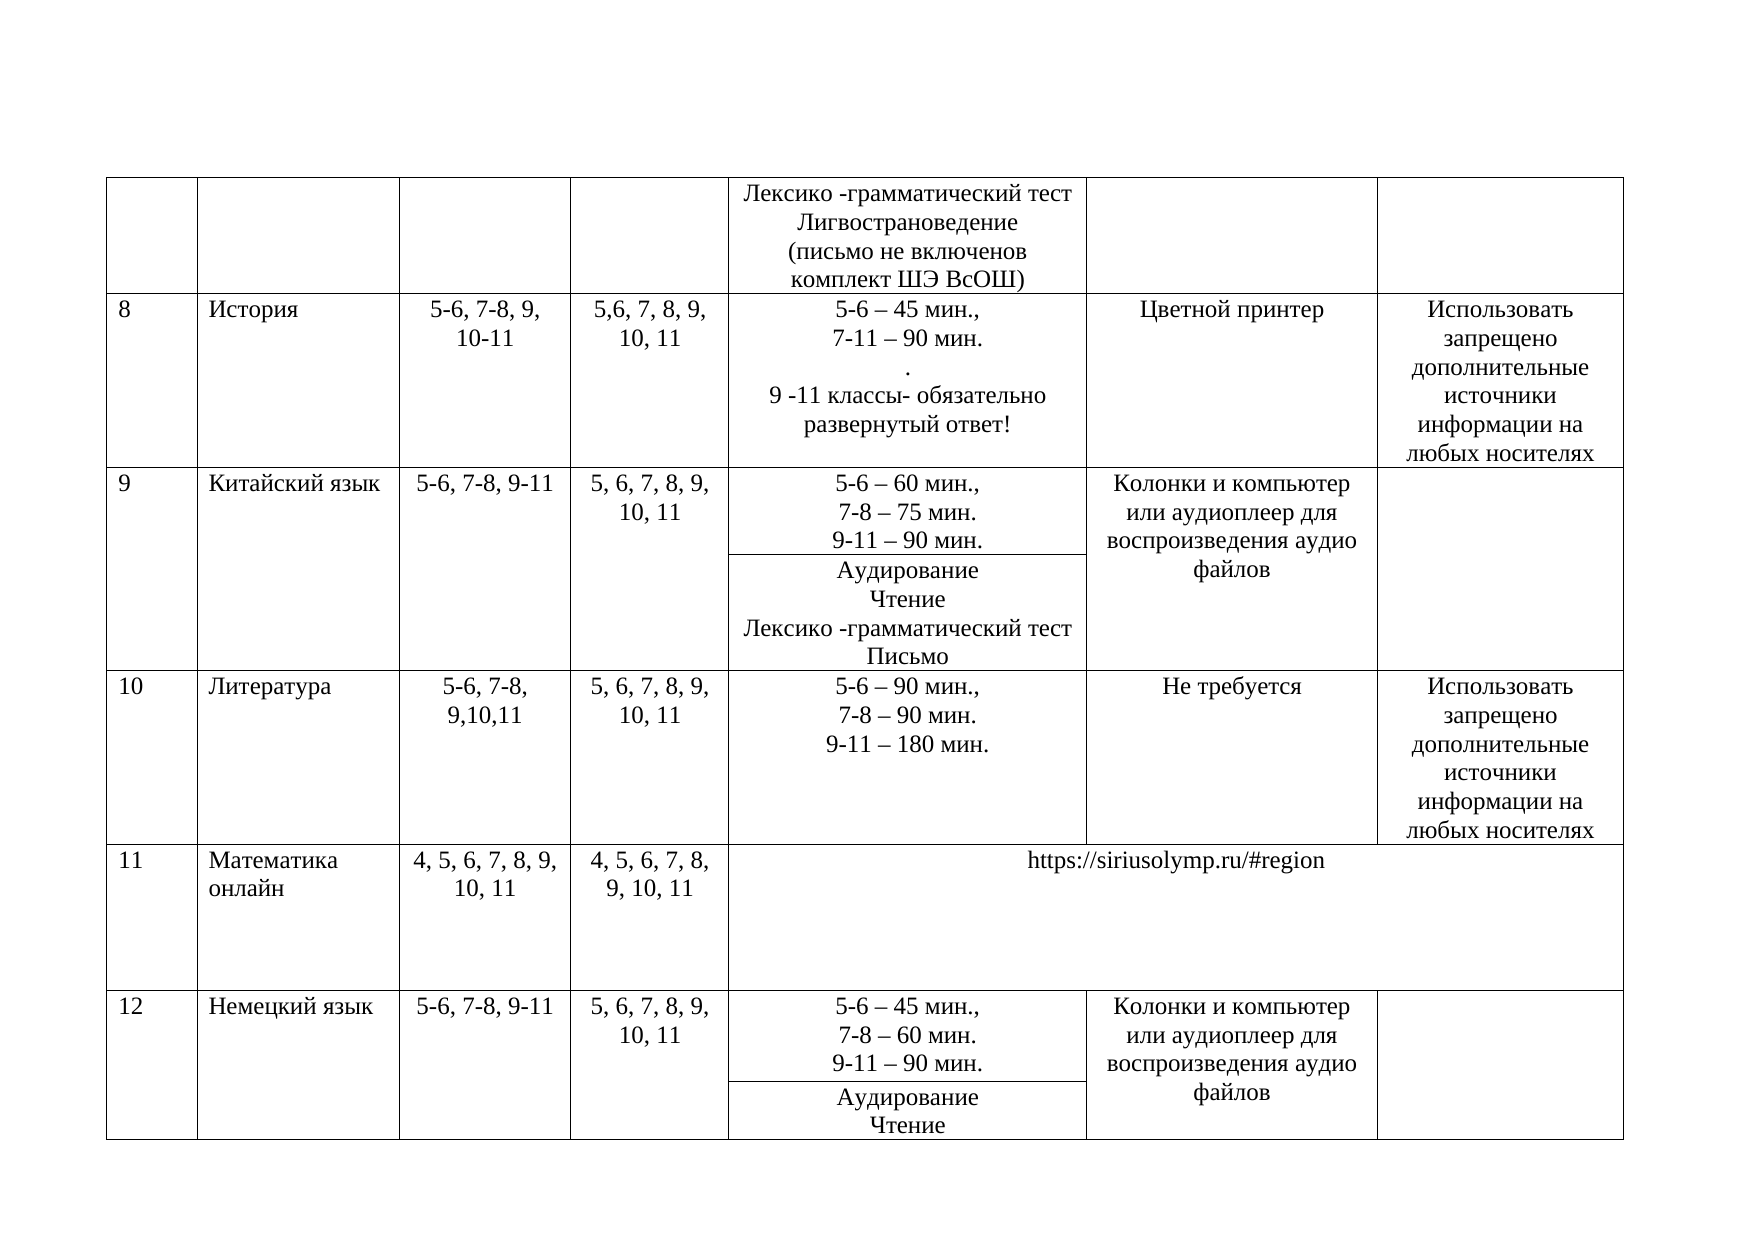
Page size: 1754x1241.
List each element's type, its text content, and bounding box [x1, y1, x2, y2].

table_cell 5, 6, 7, 8, 9, 10, 11 [571, 671, 728, 844]
table_cell 5-6, 7-8, 9,10,11 [400, 671, 570, 844]
table_cell [1378, 468, 1623, 670]
table_cell 5-6 – 90 мин., 7-8 – 90 мин. 9-11 – 180 мин. [729, 671, 1086, 844]
table_cell 5-6 – 45 мин., 7-8 – 60 мин. 9-11 – 90 мин. [729, 991, 1086, 1081]
table_cell Литература [198, 671, 399, 844]
table_cell Колонки и компьютер или аудиоплеер для воспроизведения аудио файлов [1087, 468, 1377, 670]
table_cell 5-6, 7-8, 9-11 [400, 468, 570, 670]
table_cell 5, 6, 7, 8, 9, 10, 11 [571, 991, 728, 1139]
table_cell Использовать запрещено дополнительные источники информации на любых носителях [1378, 294, 1623, 467]
table_cell Немецкий язык [198, 991, 399, 1139]
table_cell 5, 6, 7, 8, 9, 10, 11 [571, 468, 728, 670]
table_cell [1378, 991, 1623, 1139]
table_cell История [198, 294, 399, 467]
table_cell 5-6, 7-8, 9-11 [400, 991, 570, 1139]
table_cell 4, 5, 6, 7, 8, 9, 10, 11 [400, 845, 570, 990]
table_cell Цветной принтер [1087, 294, 1377, 467]
table_cell Китайский язык [198, 468, 399, 670]
table_cell 5-6, 7-8, 9, 10-11 [400, 294, 570, 467]
table_cell 12 [107, 991, 197, 1139]
table_cell 10 [107, 671, 197, 844]
table_cell 5,6, 7, 8, 9, 10, 11 [571, 294, 728, 467]
table_cell Использовать запрещено дополнительные источники информации на любых носителях [1378, 671, 1623, 844]
table_cell Колонки и компьютер или аудиоплеер для воспроизведения аудио файлов [1087, 991, 1377, 1139]
table_cell 8 [107, 294, 197, 467]
table_cell Не требуется [1087, 671, 1377, 844]
table_cell 4, 5, 6, 7, 8, 9, 10, 11 [571, 845, 728, 990]
table_cell 5-6 – 60 мин., 7-8 – 75 мин. 9-11 – 90 мин. [729, 468, 1086, 554]
table_cell Математика онлайн [198, 845, 399, 990]
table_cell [729, 1082, 1086, 1139]
table_cell Аудирование Чтение Лексико -грамматический тест Письмо [729, 555, 1086, 670]
table_cell 9 [107, 468, 197, 670]
table_cell https://siriusolymp.ru/#region [729, 845, 1623, 990]
table_cell 11 [107, 845, 197, 990]
table_cell 5-6 – 45 мин., 7-11 – 90 мин. . 9 -11 классы- обязательно развернутый ответ! [729, 294, 1086, 467]
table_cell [729, 178, 1086, 293]
